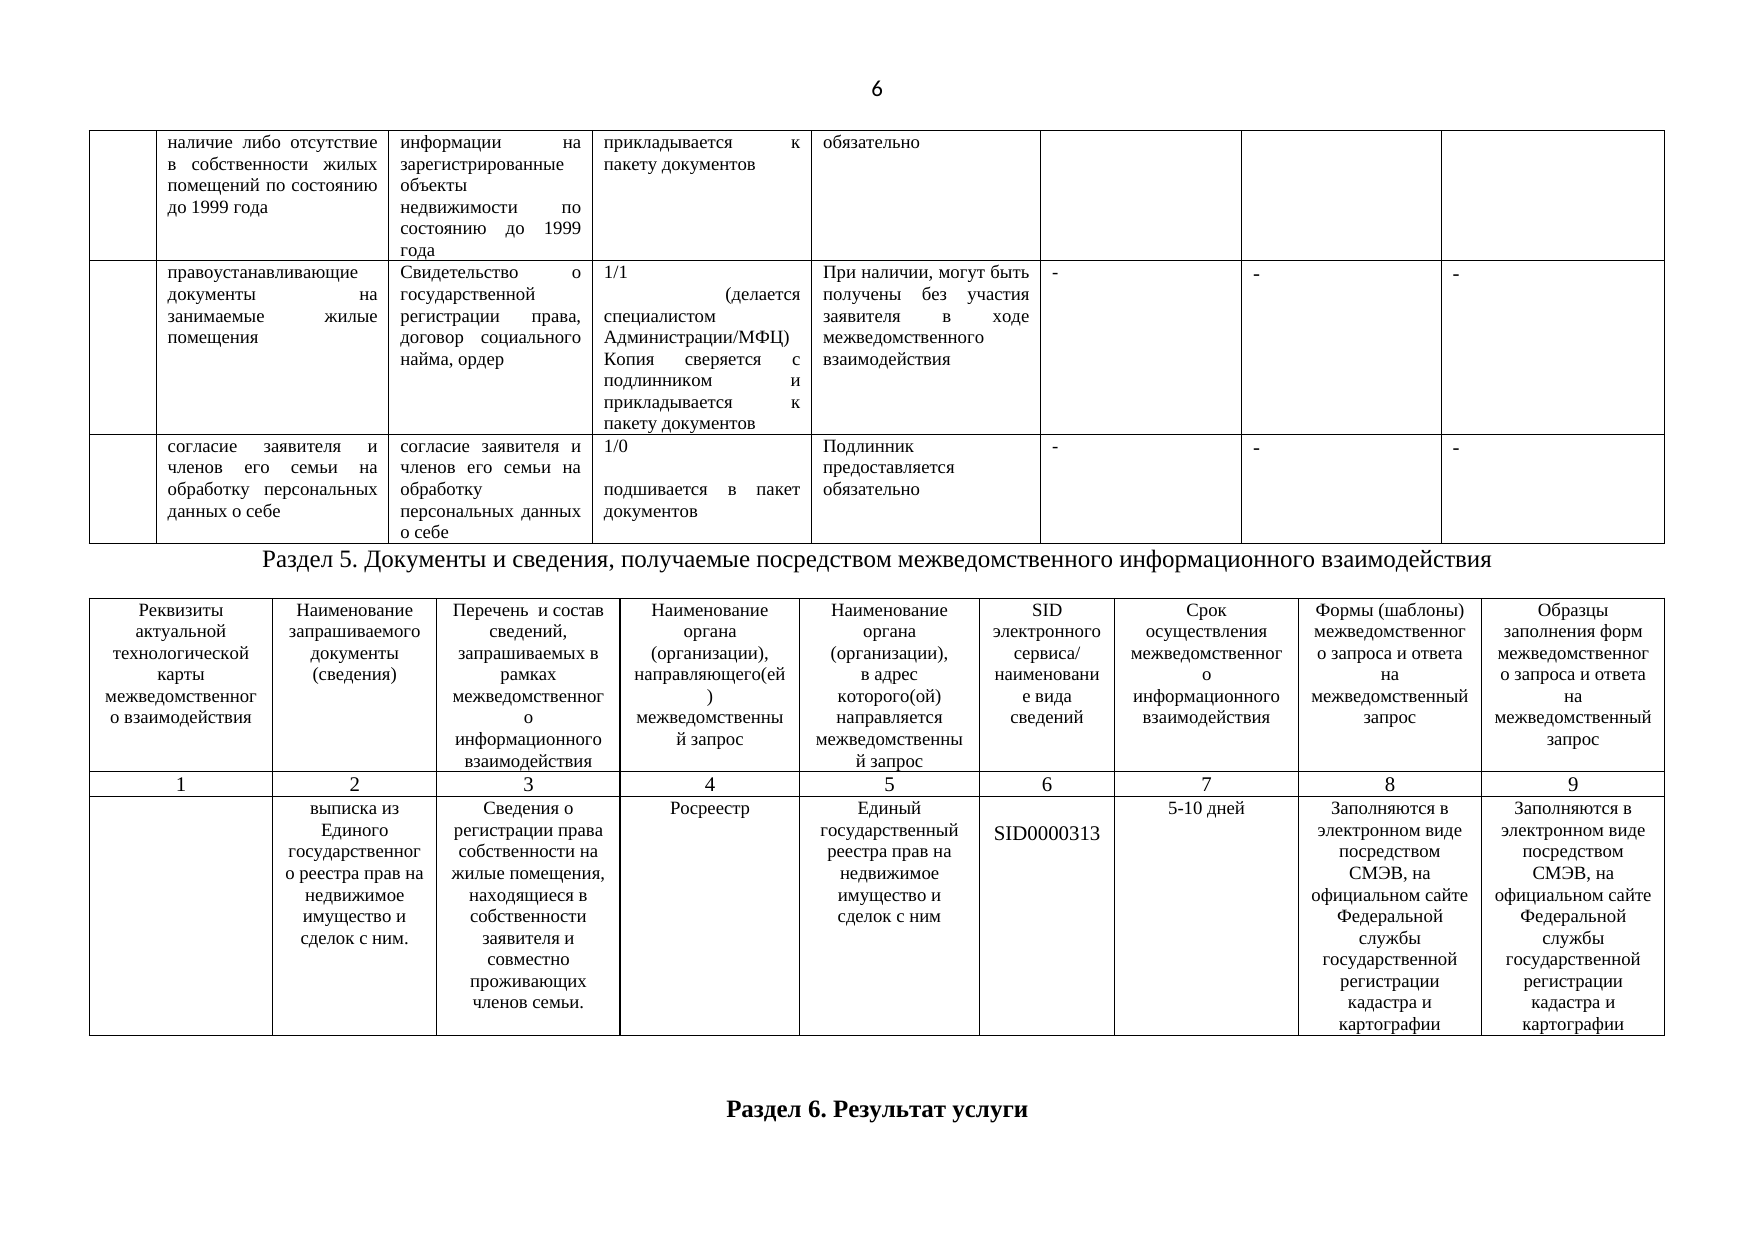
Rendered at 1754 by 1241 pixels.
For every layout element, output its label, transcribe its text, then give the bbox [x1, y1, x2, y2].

table_cell 1/1 (делается специалистом Администрации/МФЦ) Копия сверяется с подлинником и прикладывается к пакету документов [593, 261, 811, 434]
table_cell [90, 261, 156, 434]
table_header Наименование органа (организации), в адрес которого(ой) направляется межведомственный запрос [800, 599, 979, 771]
table_cell Единый государственный реестра прав на недвижимое имущество и сделок с ним [800, 797, 979, 1034]
table_cell 5-10 дней [1115, 797, 1298, 1034]
table_header SID электронного сервиса/ наименование вида сведений [980, 599, 1114, 771]
table_cell - [1442, 435, 1664, 543]
table_header Срок осуществления межведомственного информационного взаимодействия [1115, 599, 1298, 771]
table_cell Сведения о регистрации права собственности на жилые помещения, находящиеся в собственности заявителя и совместно проживающих членов семьи. [437, 797, 619, 1034]
table_cell 3 [437, 772, 619, 796]
table_cell 7 [1115, 772, 1298, 796]
table_cell [90, 797, 272, 1034]
table_cell [90, 435, 156, 543]
table_cell согласие заявителя и членов его семьи на обработку персональных данных о себе [157, 435, 388, 543]
text Раздел 5. Документы и сведения, получаемые посредством межведомственного информационного взаимодействия [89, 544, 1665, 572]
table_header Наименование органа (организации), направляющего(ей) межведомственный запрос [621, 599, 799, 771]
table_cell согласие заявителя и членов его семьи на обработку персональных данных о себе [389, 435, 592, 543]
table_header Образцы заполнения форм межведомственного запроса и ответа на межведомственный запрос [1482, 599, 1664, 771]
table_cell Заполняются в электронном виде посредством СМЭВ, на официальном сайте Федеральной службы государственной регистрации кадастра и картографии [1299, 797, 1481, 1034]
table_cell Заполняются в электронном виде посредством СМЭВ, на официальном сайте Федеральной службы государственной регистрации кадастра и картографии [1482, 797, 1664, 1034]
table_cell - [1442, 261, 1664, 434]
table_cell 1/0 подшивается в пакет документов [593, 435, 811, 543]
table_cell Росреестр [621, 797, 799, 1034]
table_cell 2 [273, 772, 436, 796]
table_cell - [1242, 131, 1441, 260]
table_cell Свидетельство о государственной регистрации права, договор социального найма, ордер [389, 261, 592, 434]
table_cell - [1041, 131, 1241, 260]
table_cell - [1041, 261, 1241, 434]
table_cell Подлинник предоставляется обязательно [812, 435, 1040, 543]
table_cell 6 [980, 772, 1114, 796]
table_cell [157, 131, 388, 260]
table_cell выписка из Единого государственного реестра прав на недвижимое имущество и сделок с ним. [273, 797, 436, 1034]
table_cell 4 [621, 772, 799, 796]
table_cell [90, 131, 156, 260]
table_cell - [1242, 261, 1441, 434]
table_header Реквизиты актуальной технологической карты межведомственного взаимодействия [90, 599, 272, 771]
table_cell 5 [800, 772, 979, 796]
table_cell При наличии, могут быть получены без участия заявителя в ходе межведомственного взаимодействия [812, 261, 1040, 434]
table_cell - [1442, 131, 1664, 260]
table_cell - [1041, 435, 1241, 543]
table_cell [593, 131, 811, 260]
table_cell 8 [1299, 772, 1481, 796]
table_cell - [1242, 435, 1441, 543]
table_cell правоустанавливающие документы на занимаемые жилые помещения [157, 261, 388, 434]
table_cell 9 [1482, 772, 1664, 796]
text Раздел 6. Результат услуги [89, 1094, 1665, 1123]
table_header Перечень и состав сведений, запрашиваемых в рамках межведомственного информационного взаимодействия [437, 599, 619, 771]
table_cell SID0000313 [980, 797, 1114, 1034]
table_header Формы (шаблоны) межведомственного запроса и ответа на межведомственный запрос [1299, 599, 1481, 771]
table_header Наименование запрашиваемого документы (сведения) [273, 599, 436, 771]
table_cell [389, 131, 592, 260]
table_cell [812, 131, 1040, 260]
table_cell 1 [90, 772, 272, 796]
